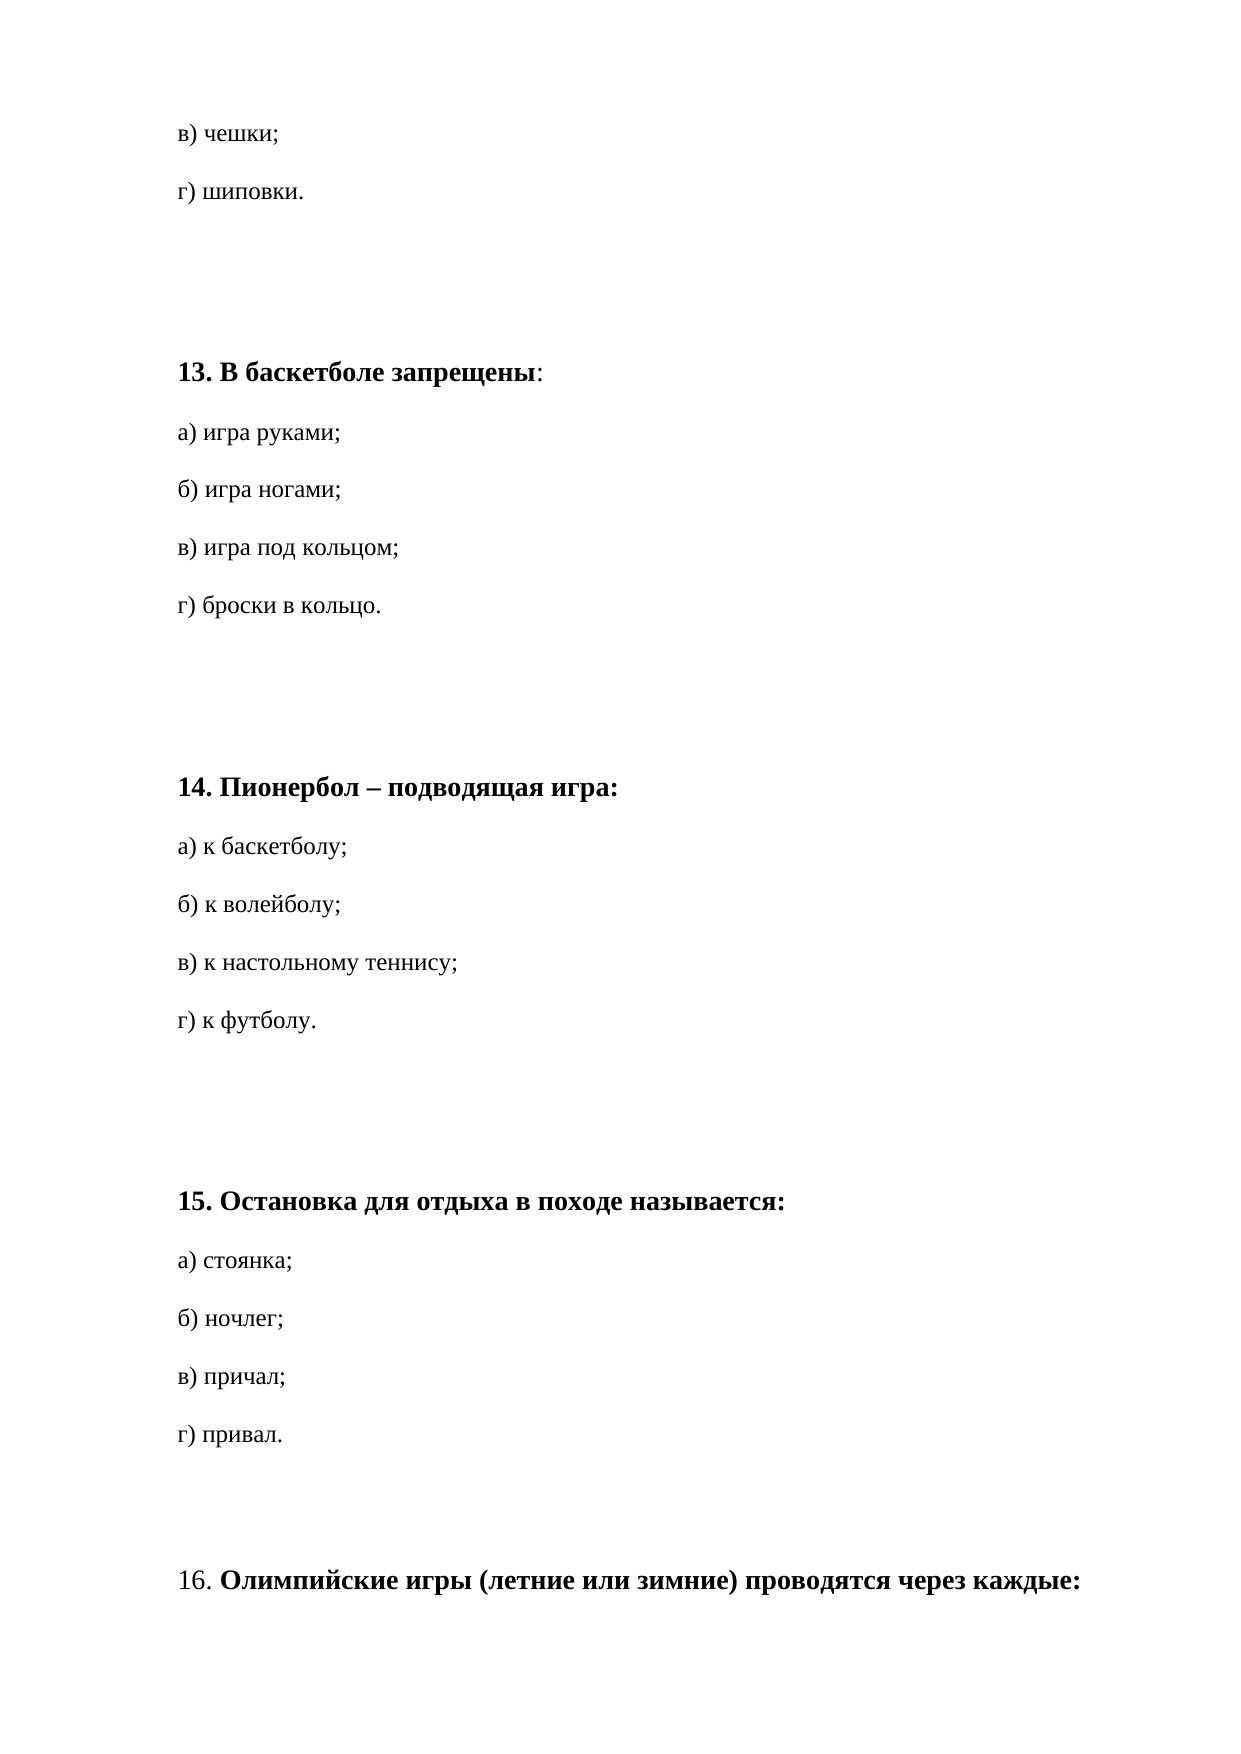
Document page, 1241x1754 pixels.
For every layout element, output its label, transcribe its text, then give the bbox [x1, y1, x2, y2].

text г) шиповки. [177, 176, 1152, 205]
text а) к баскетболу; [177, 802, 1152, 860]
text 14. Пионербол – подводящая игра: [177, 705, 1152, 802]
text в) причал; [177, 1361, 1152, 1390]
text а) стоянка; [177, 1217, 1152, 1274]
text 15. Остановка для отдыха в походе называется: [177, 1119, 1152, 1217]
text б) к волейболу; [177, 889, 1152, 918]
text г) привал. [177, 1419, 1152, 1448]
text в) чешки; [177, 118, 1152, 147]
text 13. В баскетболе запрещены: [177, 291, 1152, 388]
text б) игра ногами; [177, 474, 1152, 503]
text в) к настольному теннису; [177, 947, 1152, 976]
text в) игра под кольцом; [177, 532, 1152, 561]
text б) ночлег; [177, 1303, 1152, 1332]
text 16. Олимпийские игры (летние или зимние) проводятся через каждые: [177, 1563, 1152, 1595]
text а) игра руками; [177, 388, 1152, 445]
text г) к футболу. [177, 1005, 1152, 1033]
text г) броски в кольцо. [177, 590, 1152, 619]
